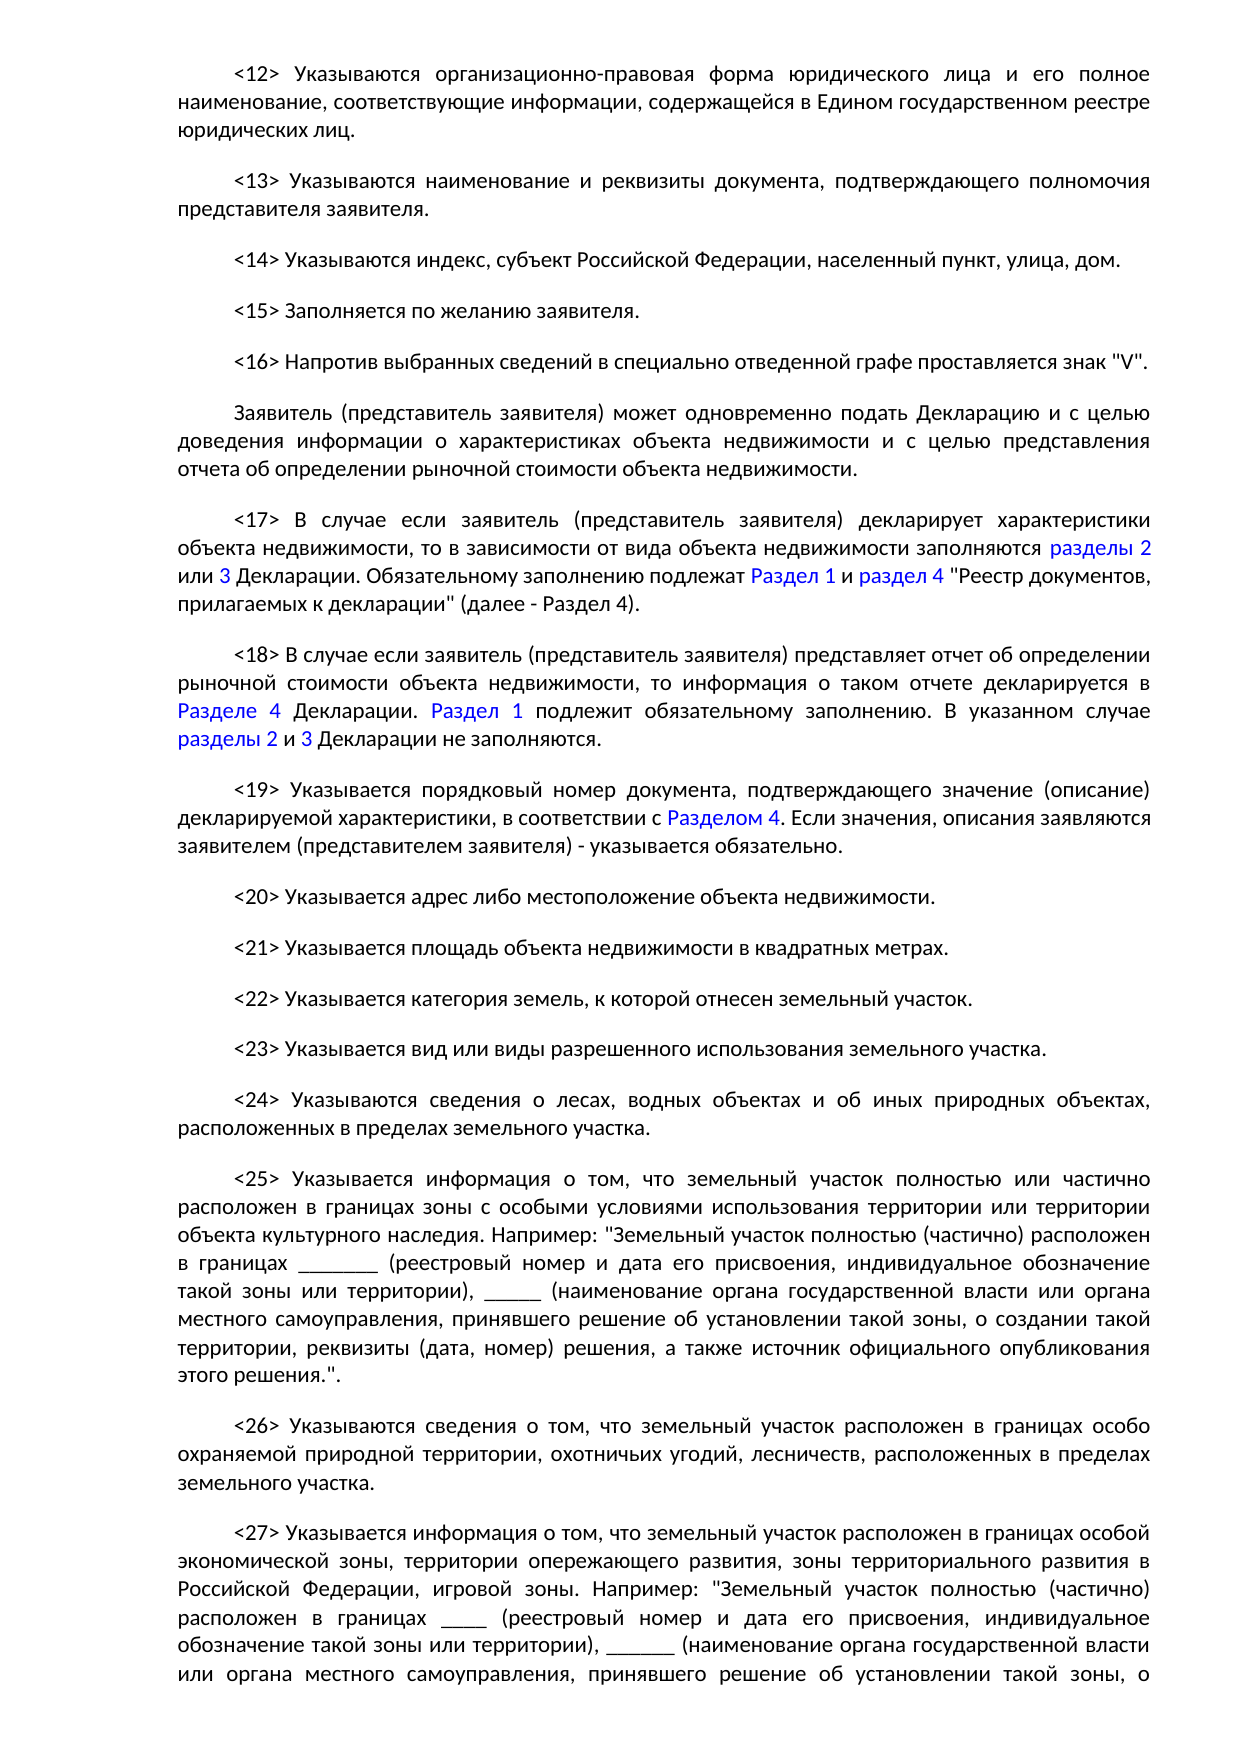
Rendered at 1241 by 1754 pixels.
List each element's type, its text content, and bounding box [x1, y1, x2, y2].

text <13> Указываются наименование и реквизиты документа, подтверждающего полномочия представителя заявителя. [177, 166, 1152, 222]
text <19> Указывается порядковый номер документа, подтверждающего значение (описание) декларируемой характеристики, в соответствии с Разделом 4. Если значения, описания заявляются заявителем (представителем заявителя) - указывается обязательно. [177, 775, 1152, 859]
text Заявитель (представитель заявителя) может одновременно подать Декларацию и с целью доведения информации о характеристиках объекта недвижимости и с целью представления отчета об определении рыночной стоимости объекта недвижимости. [177, 398, 1152, 482]
text <14> Указываются индекс, субъект Российской Федерации, населенный пункт, улица, дом. [177, 245, 1152, 273]
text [177, 1518, 1152, 1687]
text <23> Указывается вид или виды разрешенного использования земельного участка. [177, 1034, 1152, 1063]
text <24> Указываются сведения о лесах, водных объектах и об иных природных объектах, расположенных в пределах земельного участка. [177, 1086, 1152, 1142]
text <12> Указываются организационно-правовая форма юридического лица и его полное наименование, соответствующие информации, содержащейся в Едином государственном реестре юридических лиц. [177, 59, 1152, 143]
text <22> Указывается категория земель, к которой отнесен земельный участок. [177, 984, 1152, 1012]
text <26> Указываются сведения о том, что земельный участок расположен в границах особо охраняемой природной территории, охотничьих угодий, лесничеств, расположенных в пределах земельного участка. [177, 1412, 1152, 1496]
text <18> В случае если заявитель (представитель заявителя) представляет отчет об определении рыночной стоимости объекта недвижимости, то информация о таком отчете декларируется в Разделе 4 Декларации. Раздел 1 подлежит обязательному заполнению. В указанном случае разделы 2 и 3 Декларации не заполняются. [177, 640, 1152, 752]
text <25> Указывается информация о том, что земельный участок полностью или частично расположен в границах зоны с особыми условиями использования территории или территории объекта культурного наследия. Например: "Земельный участок полностью (частично) расположен в границах _______ (реестровый номер и дата его присвоения, индивидуальное обозначение такой зоны или территории), _____ (наименование органа государственной власти или органа местного самоуправления, принявшего решение об установлении такой зоны, о создании такой территории, реквизиты (дата, номер) решения, а также источник официального опубликования этого решения.". [177, 1164, 1152, 1389]
text <16> Напротив выбранных сведений в специально отведенной графе проставляется знак "V". [177, 347, 1152, 375]
text <15> Заполняется по желанию заявителя. [177, 296, 1152, 324]
text <17> В случае если заявитель (представитель заявителя) декларирует характеристики объекта недвижимости, то в зависимости от вида объекта недвижимости заполняются разделы 2 или 3 Декларации. Обязательному заполнению подлежат Раздел 1 и раздел 4 "Реестр документов, прилагаемых к декларации" (далее - Раздел 4). [177, 505, 1152, 617]
text <21> Указывается площадь объекта недвижимости в квадратных метрах. [177, 933, 1152, 961]
text <20> Указывается адрес либо местоположение объекта недвижимости. [177, 882, 1152, 910]
